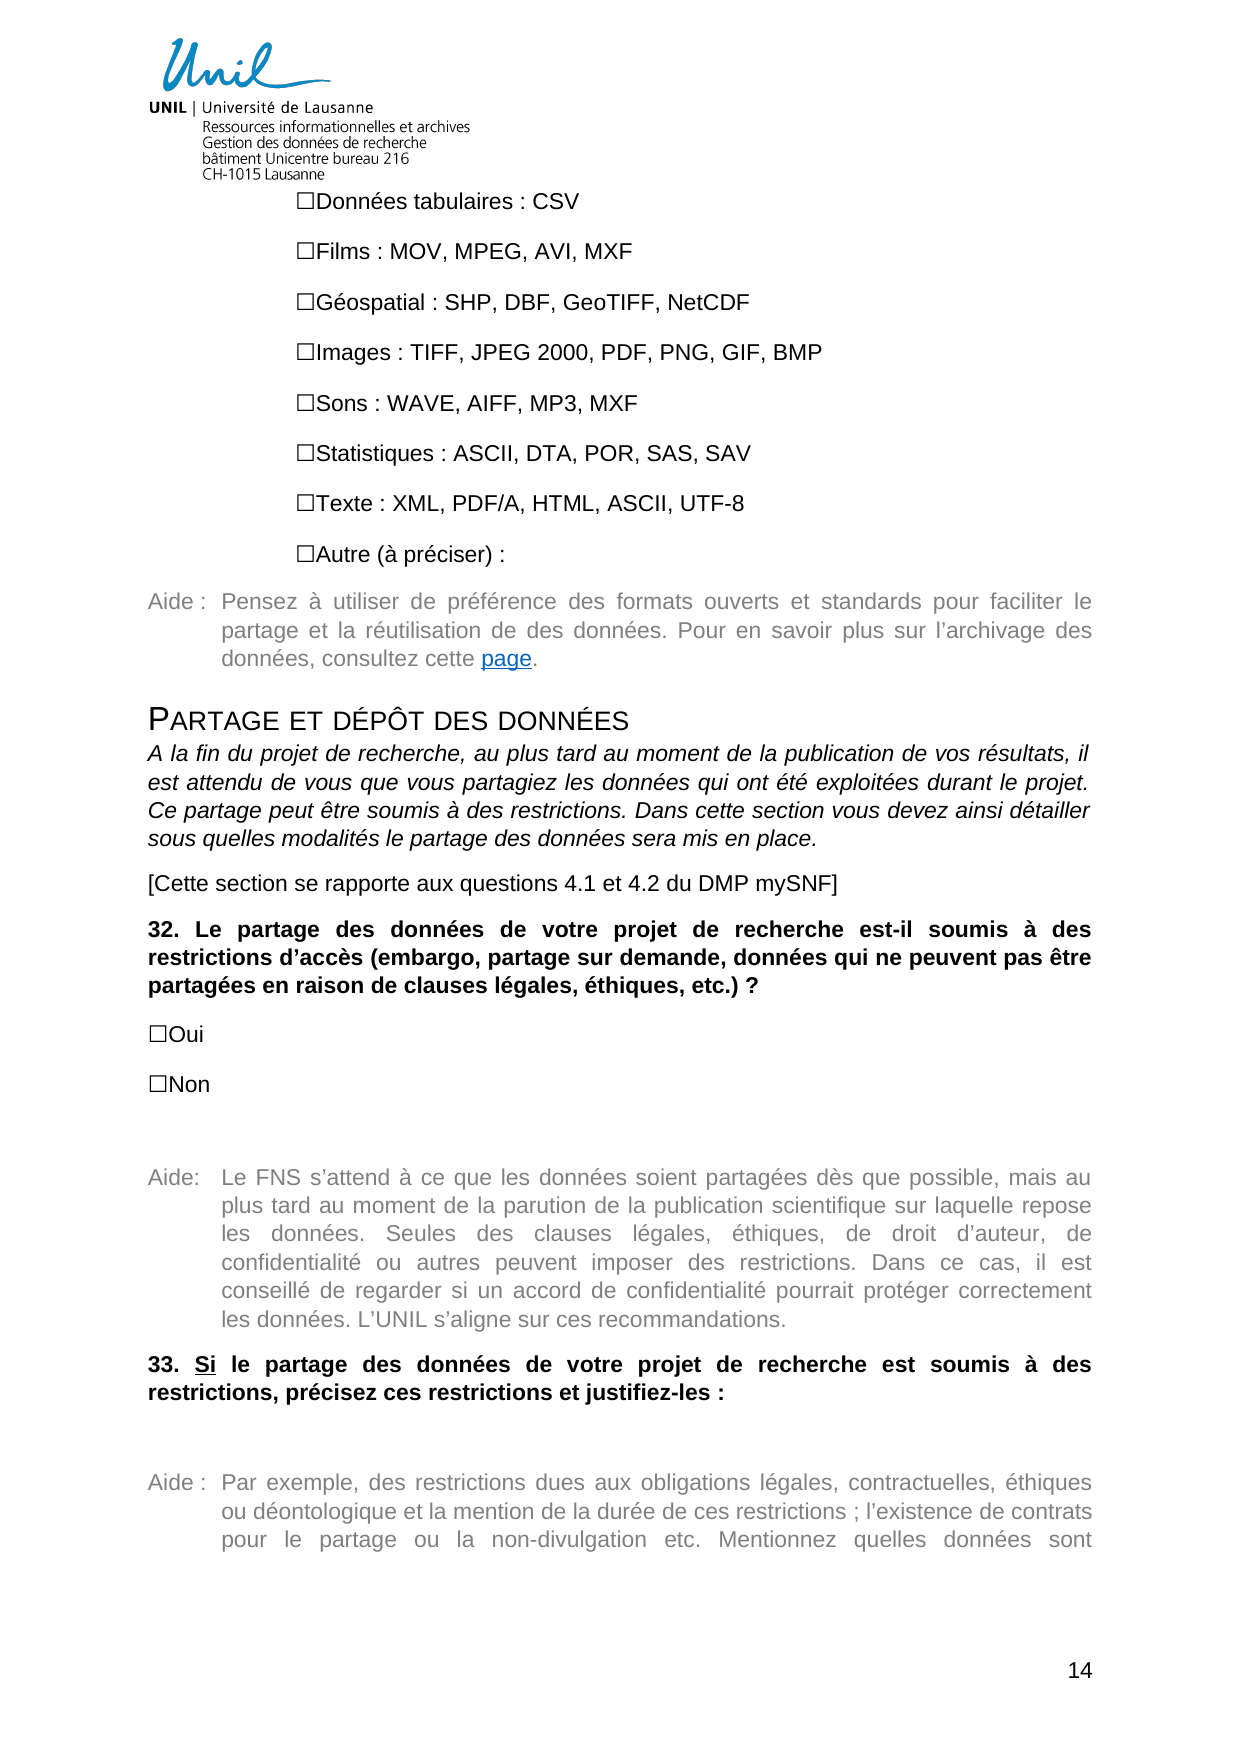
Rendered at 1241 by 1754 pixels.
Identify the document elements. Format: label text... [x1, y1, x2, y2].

text Aide : Pensez à utiliser de préférence des formats ouverts et standards pour faciliter le partage et la réutilisation de des données. Pour en savoir plus sur l’archivage des données, consultez cette page. [148, 588, 1093, 671]
text Oui [148, 1017, 1093, 1049]
subtitle Partage et dépôt des données [148, 698, 1093, 737]
picture [147, 35, 935, 185]
text Statistiques : ASCII, DTA, POR, SAS, SAV [295, 437, 1093, 468]
text Images : TIFF, JPEG 2000, PDF, PNG, GIF, BMP [295, 336, 1093, 367]
text 33. Si le partage des données de votre projet de recherche est soumis à des restrictions, précisez ces restrictions et justifiez-les : [148, 1351, 1093, 1406]
text Films : MOV, MPEG, AVI, MXF [295, 235, 1093, 267]
text Autre (à préciser) : [295, 538, 1093, 569]
text Texte : XML, PDF/A, HTML, ASCII, UTF-8 [295, 487, 1093, 519]
text Données tabulaires : CSV [295, 185, 1093, 216]
text 32. Le partage des données de votre projet de recherche est-il soumis à des restrictions d’accès (embargo, partage sur demande, données qui ne peuvent pas être partagées en raison de clauses légales, éthiques, etc.) ? [148, 916, 1093, 999]
text Géospatial : SHP, DBF, GeoTIFF, NetCDF [295, 286, 1093, 317]
text A la fin du projet de recherche, au plus tard au moment de la publication de vos résultats, il est attendu de vous que vous partagiez les données qui ont été exploitées durant le projet. Ce partage peut être soumis à des restrictions. Dans cette section vous devez ainsi détailler sous quelles modalités le partage des données sera mis en place. [148, 740, 1093, 852]
text Aide: Le FNS s’attend à ce que les données soient partagées dès que possible, mais au plus tard au moment de la parution de la publication scientifique sur laquelle repose les données. Seules des clauses légales, éthiques, de droit d’auteur, de confidentialité ou autres peuvent imposer des restrictions. Dans ce cas, il est conseillé de regarder si un accord de confidentialité pourrait protéger correctement les données. L’UNIL s’aligne sur ces recommandations. [148, 1163, 1093, 1332]
text Sons : WAVE, AIFF, MP3, MXF [295, 387, 1093, 418]
text [Cette section se rapporte aux questions 4.1 et 4.2 du DMP mySNF] [148, 870, 1093, 897]
text Non [148, 1068, 1093, 1099]
